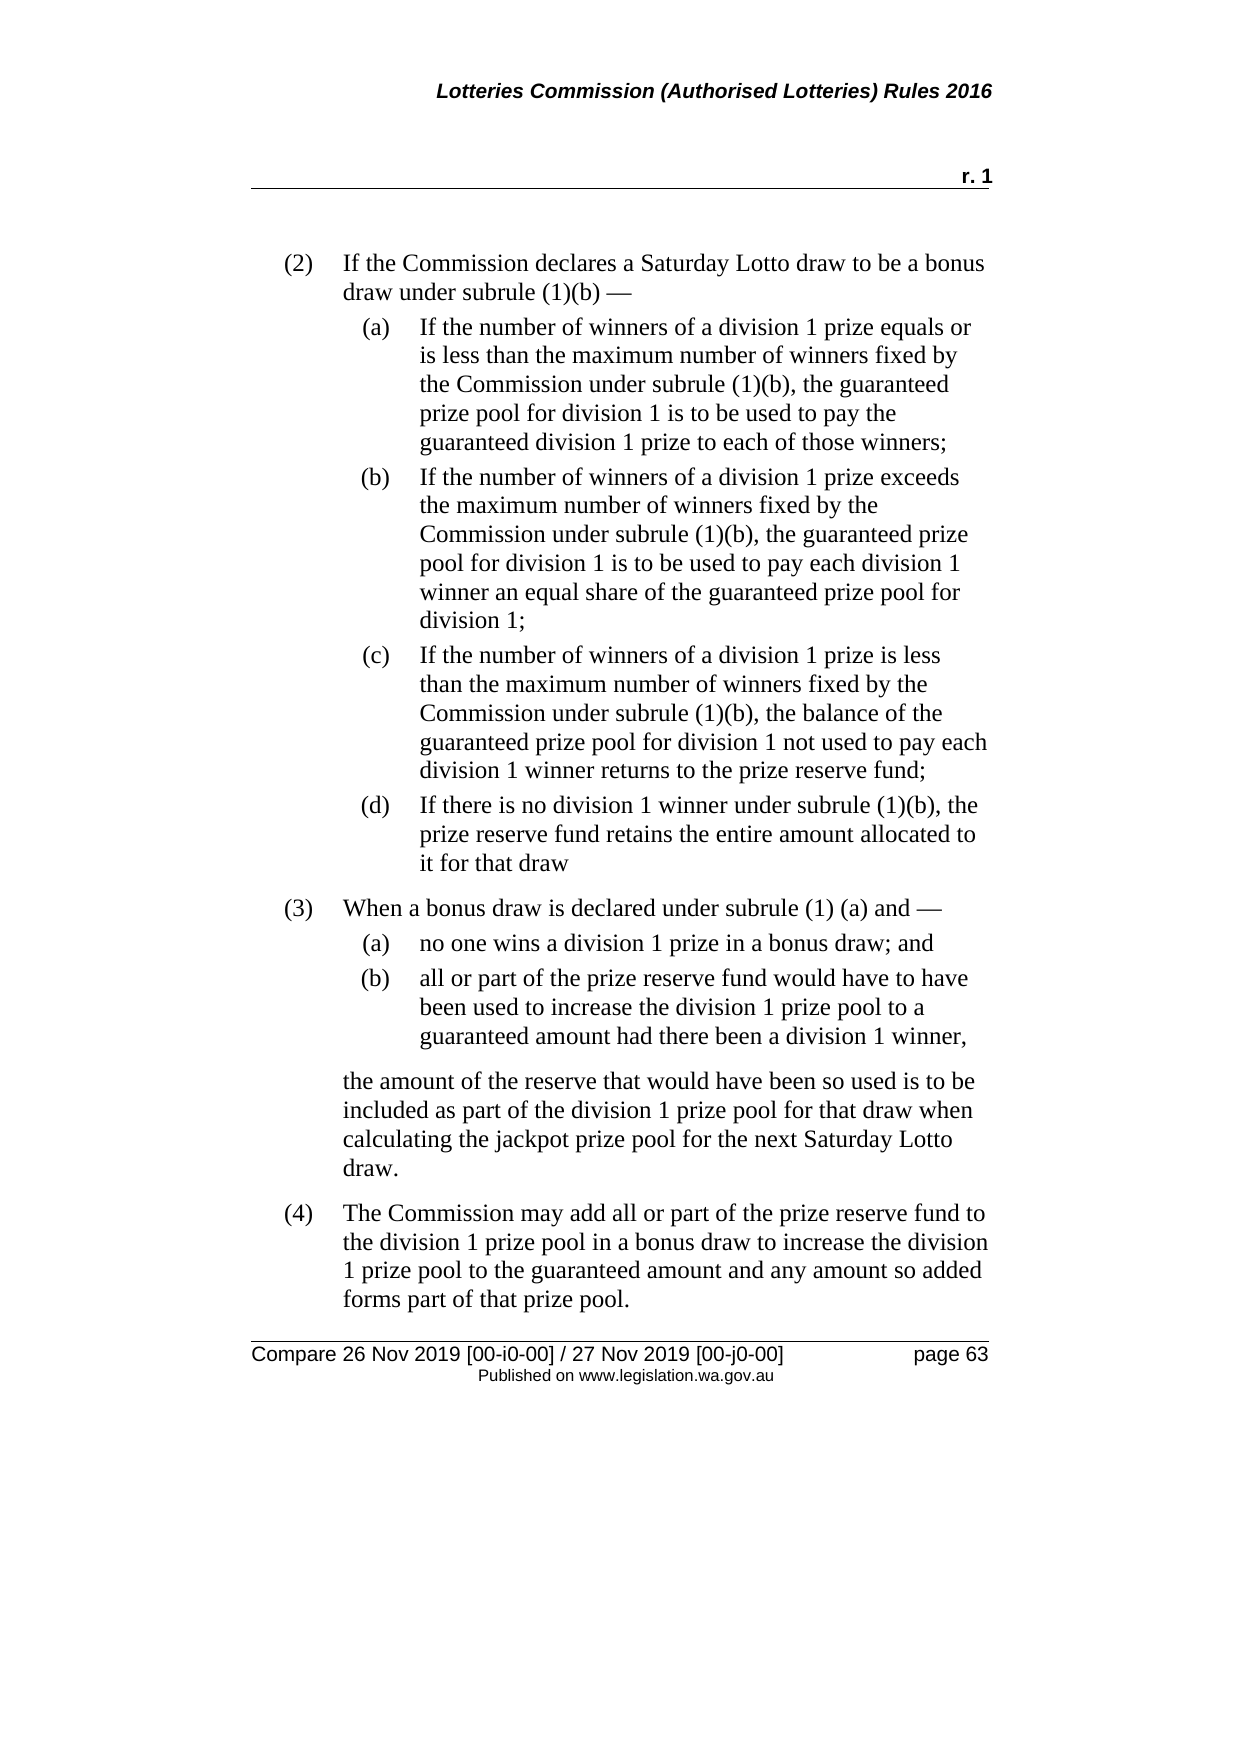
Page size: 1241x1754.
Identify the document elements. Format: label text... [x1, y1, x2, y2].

text (b) If the number of winners of a division 1 prize exceeds the maximum number of winners fixed by the Commission under subrule (1)(b), the guaranteed prize pool for division 1 is to be used to pay each division 1 winner an equal share of the guaranteed prize pool for division 1; [251, 462, 989, 634]
text (2) If the Commission declares a Saturday Lotto draw to be a bonus draw under subrule (1)(b) — [251, 248, 989, 306]
text (a) no one wins a division 1 prize in a bonus draw; and [251, 928, 989, 957]
text (3) When a bonus draw is declared under subrule (1) (a) and — [251, 893, 989, 922]
text the amount of the reserve that would have been so used is to be included as part of the division 1 prize pool for that draw when calculating the jackpot prize pool for the next Saturday Lotto draw. [251, 1066, 989, 1181]
text (c) If the number of winners of a division 1 prize is less than the maximum number of winners fixed by the Commission under subrule (1)(b), the balance of the guaranteed prize pool for division 1 not used to pay each division 1 winner returns to the prize reserve fund; [251, 641, 989, 784]
text (a) If the number of winners of a division 1 prize equals or is less than the maximum number of winners fixed by the Commission under subrule (1)(b), the guaranteed prize pool for division 1 is to be used to pay the guaranteed division 1 prize to each of those winners; [251, 312, 989, 456]
text (b) all or part of the prize reserve fund would have to have been used to increase the division 1 prize pool to a guaranteed amount had there been a division 1 winner, [251, 963, 989, 1050]
text (d) If there is no division 1 winner under subrule (1)(b), the prize reserve fund retains the entire amount allocated to it for that draw [251, 791, 989, 877]
text (4) The Commission may add all or part of the prize reserve fund to the division 1 prize pool in a bonus draw to increase the division 1 prize pool to the guaranteed amount and any amount so added forms part of that prize pool. [251, 1198, 989, 1313]
